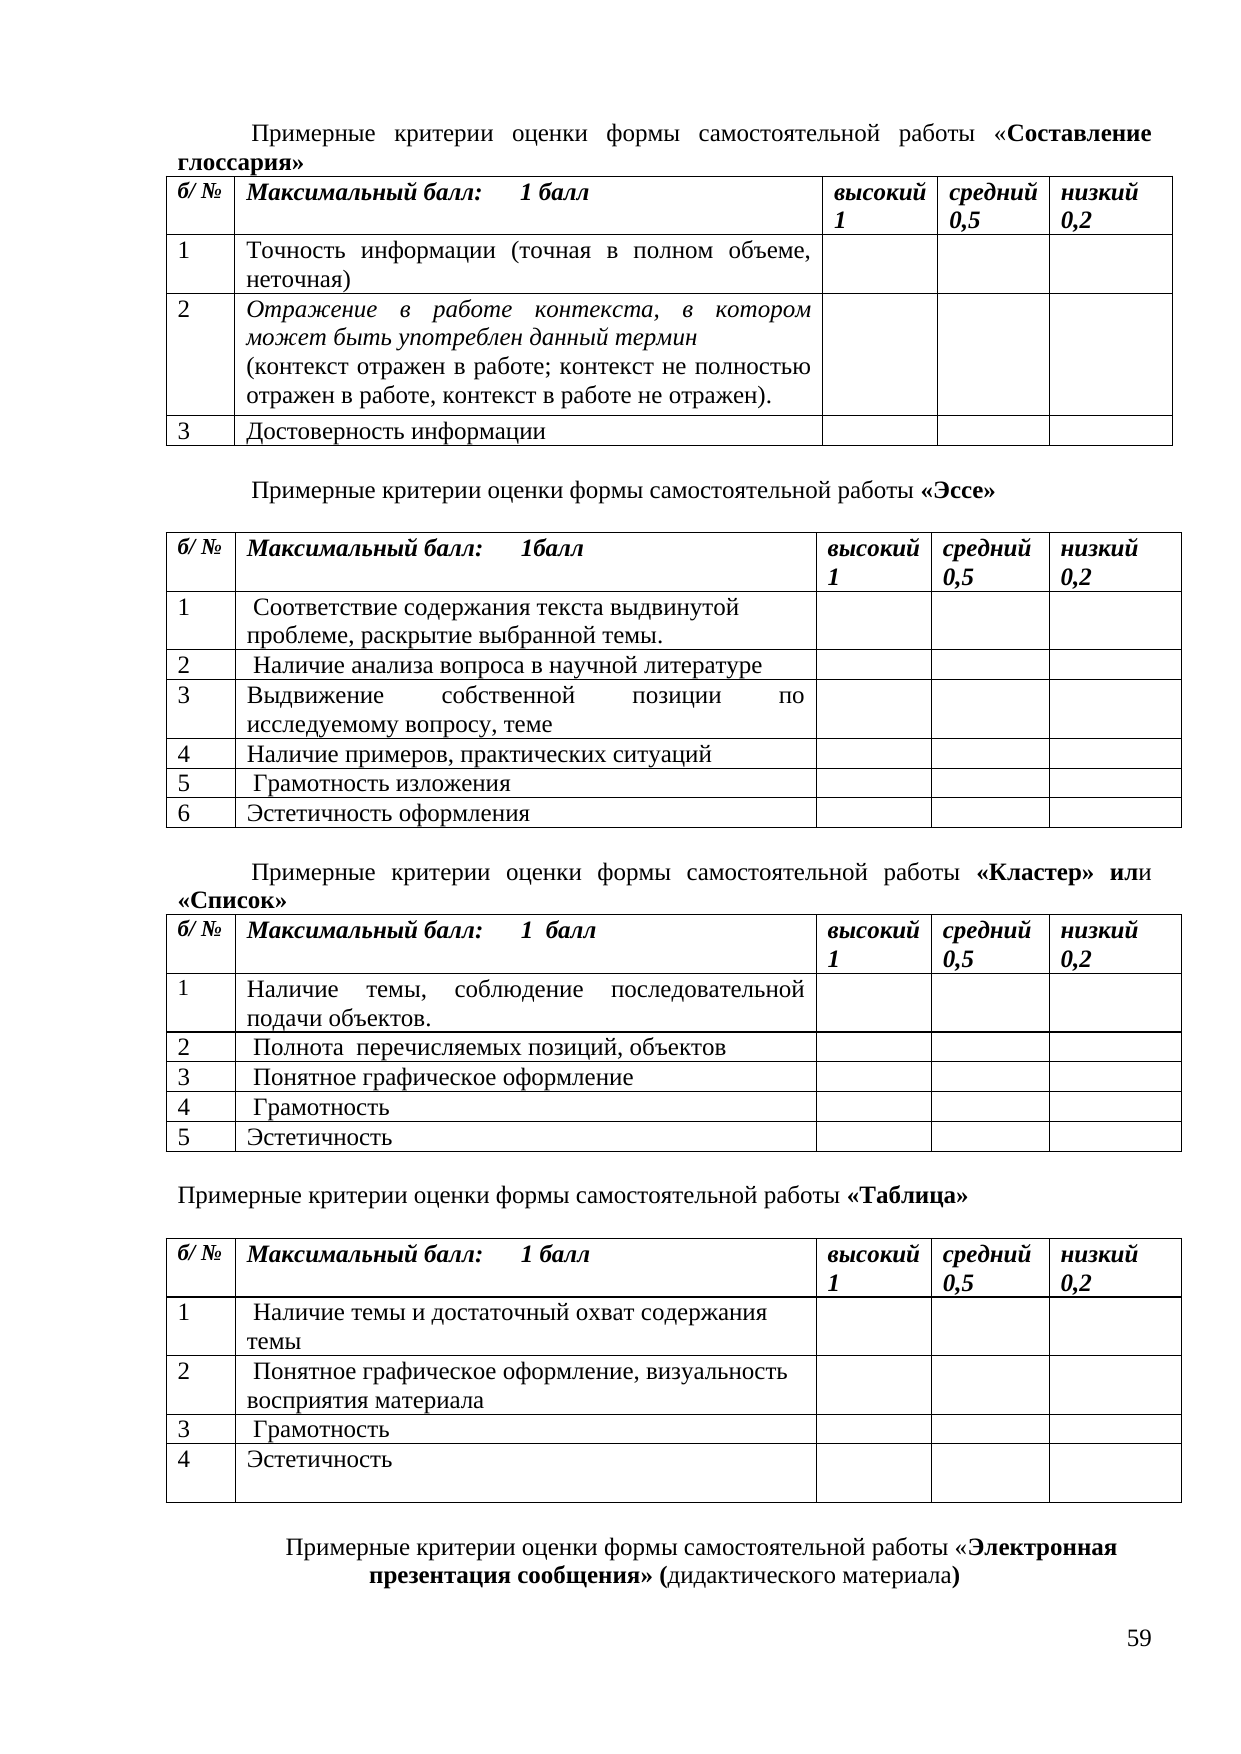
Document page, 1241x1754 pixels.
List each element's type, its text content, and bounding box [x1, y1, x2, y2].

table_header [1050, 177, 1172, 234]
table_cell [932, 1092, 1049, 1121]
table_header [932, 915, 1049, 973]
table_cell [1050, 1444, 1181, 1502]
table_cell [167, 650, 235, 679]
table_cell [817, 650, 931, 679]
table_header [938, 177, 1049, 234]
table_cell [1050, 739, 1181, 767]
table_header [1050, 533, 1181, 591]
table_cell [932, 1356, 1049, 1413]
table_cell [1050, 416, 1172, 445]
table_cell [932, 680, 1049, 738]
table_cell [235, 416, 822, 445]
text Примерные критерии оценки формы самостоятельной работы «Составление глоссария» [177, 118, 1152, 176]
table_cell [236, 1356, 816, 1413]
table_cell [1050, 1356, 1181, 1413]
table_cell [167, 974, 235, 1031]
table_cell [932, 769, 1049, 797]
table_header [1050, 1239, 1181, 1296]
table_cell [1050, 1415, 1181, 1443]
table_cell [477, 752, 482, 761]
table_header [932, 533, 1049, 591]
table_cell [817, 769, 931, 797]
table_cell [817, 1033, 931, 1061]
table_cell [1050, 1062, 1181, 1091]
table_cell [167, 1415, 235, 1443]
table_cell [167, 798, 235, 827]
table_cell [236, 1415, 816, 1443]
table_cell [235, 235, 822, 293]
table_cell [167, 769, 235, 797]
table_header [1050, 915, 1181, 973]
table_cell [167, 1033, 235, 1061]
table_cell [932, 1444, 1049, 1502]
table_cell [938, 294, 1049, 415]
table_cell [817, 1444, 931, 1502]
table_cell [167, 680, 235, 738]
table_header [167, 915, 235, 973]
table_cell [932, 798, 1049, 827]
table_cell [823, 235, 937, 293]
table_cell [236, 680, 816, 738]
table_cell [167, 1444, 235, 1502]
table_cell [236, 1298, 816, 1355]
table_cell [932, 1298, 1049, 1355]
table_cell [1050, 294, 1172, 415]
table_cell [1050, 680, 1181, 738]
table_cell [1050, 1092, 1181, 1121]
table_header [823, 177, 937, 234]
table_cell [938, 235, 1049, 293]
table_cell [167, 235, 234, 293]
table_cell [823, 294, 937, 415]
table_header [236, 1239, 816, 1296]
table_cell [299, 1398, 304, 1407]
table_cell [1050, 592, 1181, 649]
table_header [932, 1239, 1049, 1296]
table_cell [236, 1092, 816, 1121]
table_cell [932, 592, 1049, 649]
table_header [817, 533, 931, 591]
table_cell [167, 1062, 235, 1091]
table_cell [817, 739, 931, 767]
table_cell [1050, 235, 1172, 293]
text Примерные критерии оценки формы самостоятельной работы «Электронная презентация сообщения» (дидактического материала) [177, 1532, 1152, 1589]
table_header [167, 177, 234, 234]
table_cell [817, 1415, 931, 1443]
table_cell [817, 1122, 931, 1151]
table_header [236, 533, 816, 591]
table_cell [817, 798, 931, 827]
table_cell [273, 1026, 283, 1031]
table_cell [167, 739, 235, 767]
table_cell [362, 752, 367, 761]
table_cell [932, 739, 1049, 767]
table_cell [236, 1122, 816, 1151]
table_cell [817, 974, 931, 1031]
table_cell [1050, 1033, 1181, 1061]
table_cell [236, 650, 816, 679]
text Примерные критерии оценки формы самостоятельной работы «Кластер» или «Список» [177, 857, 1152, 914]
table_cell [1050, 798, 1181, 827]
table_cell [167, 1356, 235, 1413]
text Примерные критерии оценки формы самостоятельной работы «Таблица» [177, 1180, 1152, 1209]
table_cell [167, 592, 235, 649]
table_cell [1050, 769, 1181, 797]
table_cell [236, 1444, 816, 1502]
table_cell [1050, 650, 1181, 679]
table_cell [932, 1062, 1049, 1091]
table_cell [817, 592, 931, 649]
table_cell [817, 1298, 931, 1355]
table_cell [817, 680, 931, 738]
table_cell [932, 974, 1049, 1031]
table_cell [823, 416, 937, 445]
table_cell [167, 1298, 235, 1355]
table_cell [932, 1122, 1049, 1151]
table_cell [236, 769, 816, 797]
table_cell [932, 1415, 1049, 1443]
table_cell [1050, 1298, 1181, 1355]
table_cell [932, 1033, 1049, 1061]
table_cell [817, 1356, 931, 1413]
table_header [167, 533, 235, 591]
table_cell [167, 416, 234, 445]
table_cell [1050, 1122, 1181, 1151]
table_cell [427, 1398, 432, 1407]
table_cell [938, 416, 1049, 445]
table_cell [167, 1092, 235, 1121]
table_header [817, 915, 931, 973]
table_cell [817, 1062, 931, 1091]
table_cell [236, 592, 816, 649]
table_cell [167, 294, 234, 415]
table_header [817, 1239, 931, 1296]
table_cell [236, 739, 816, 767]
text Примерные критерии оценки формы самостоятельной работы «Эссе» [177, 475, 1152, 503]
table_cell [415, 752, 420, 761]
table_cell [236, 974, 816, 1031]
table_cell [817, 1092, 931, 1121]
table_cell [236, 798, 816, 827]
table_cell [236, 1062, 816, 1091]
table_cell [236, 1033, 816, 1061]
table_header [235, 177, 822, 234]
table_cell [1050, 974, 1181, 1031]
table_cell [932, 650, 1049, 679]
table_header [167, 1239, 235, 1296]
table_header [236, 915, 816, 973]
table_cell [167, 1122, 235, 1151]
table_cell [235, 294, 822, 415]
